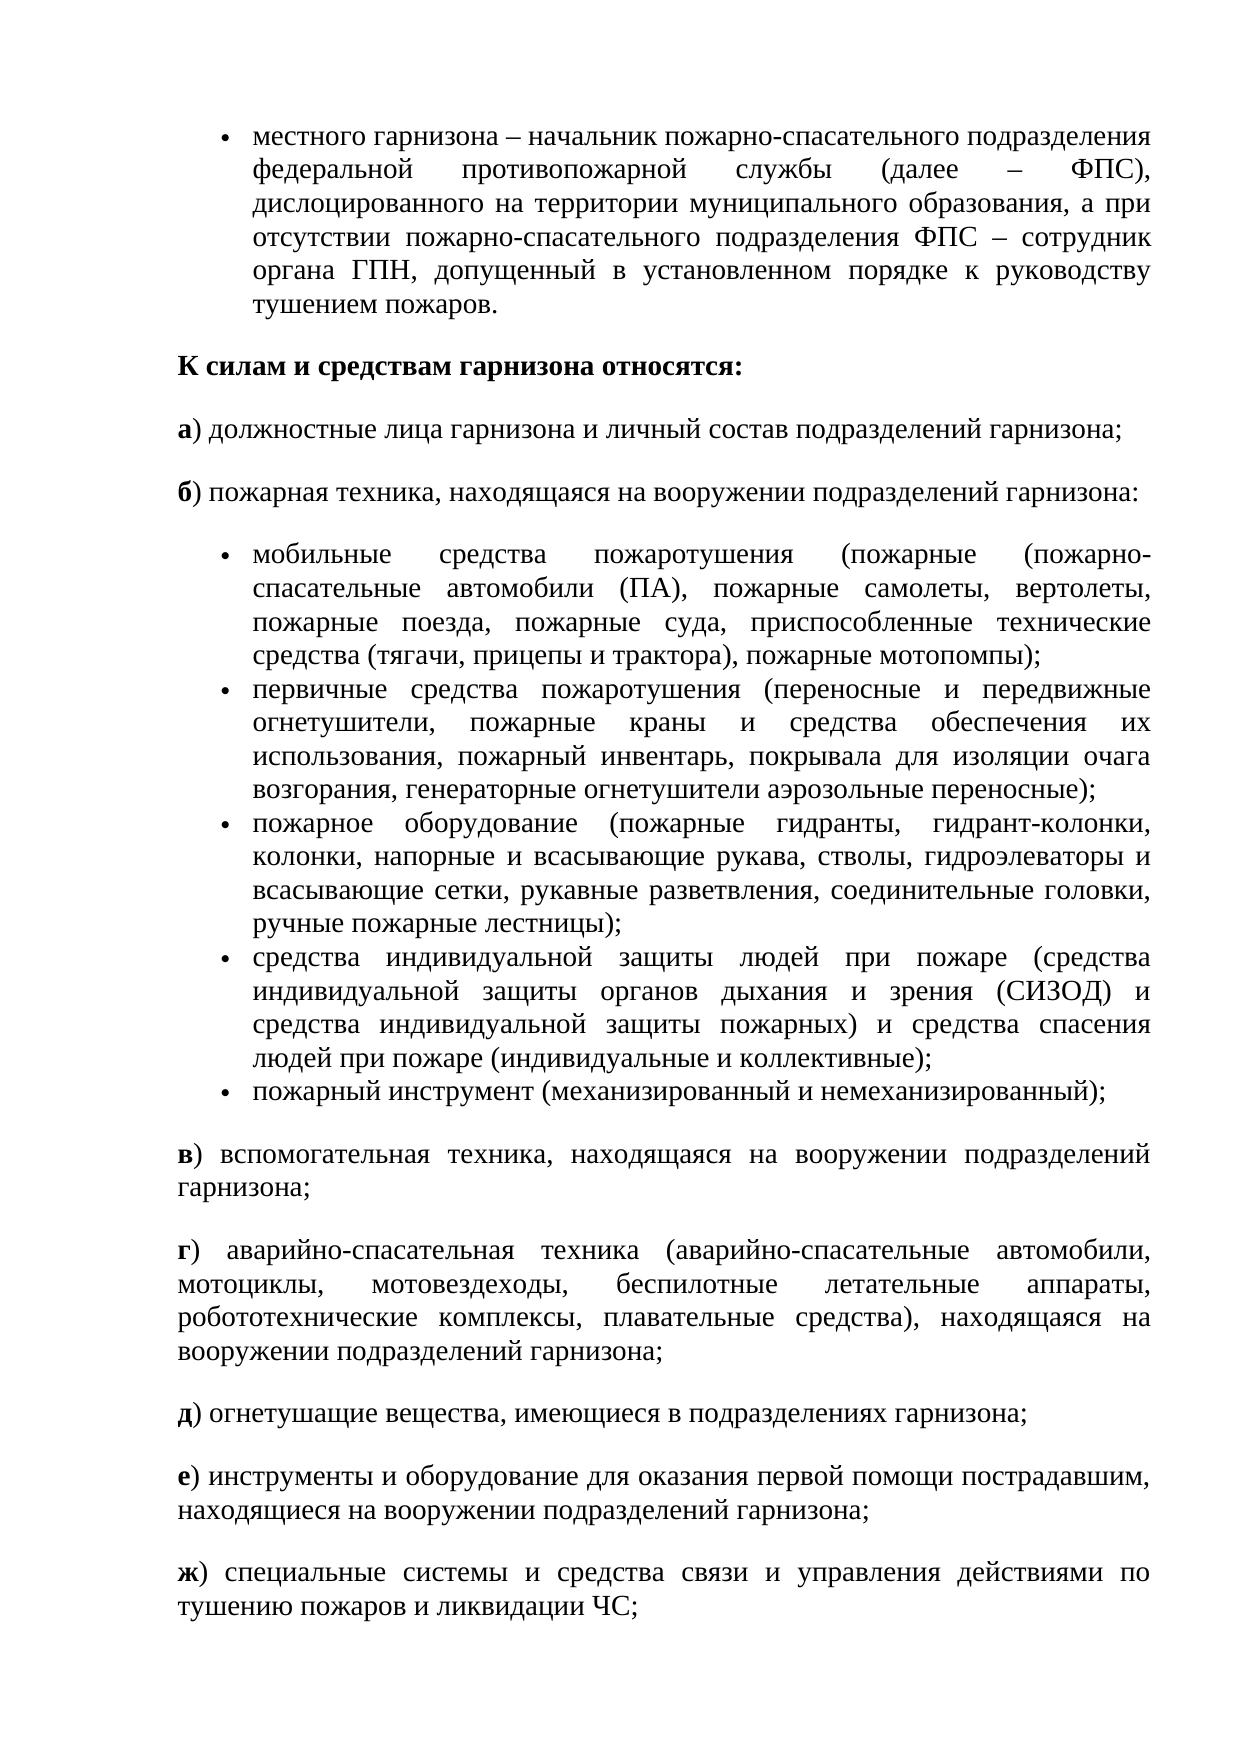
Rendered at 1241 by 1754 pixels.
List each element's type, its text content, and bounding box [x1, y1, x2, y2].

text б) пожарная техника, находящаяся на вооружении подразделений гарнизона: [177, 474, 1152, 507]
text ж) специальные системы и средства связи и управления действиями по тушению пожаров и ликвидации ЧС; [177, 1554, 1152, 1622]
list пожарный инструмент (механизированный и немеханизированный); [222, 1073, 1152, 1107]
text а) должностные лица гарнизона и личный состав подразделений гарнизона; [177, 411, 1152, 445]
text д) огнетушащие вещества, имеющиеся в подразделениях гарнизона; [177, 1396, 1152, 1429]
list первичные средства пожаротушения (переносные и передвижные огнетушители, пожарные краны и средства обеспечения их использования, пожарный инвентарь, покрывала для изоляции очага возгорания, генераторные огнетушители аэрозольные переносные); [222, 671, 1152, 805]
text е) инструменты и оборудование для оказания первой помощи пострадавшим, находящиеся на вооружении подразделений гарнизона; [177, 1458, 1152, 1525]
text г) аварийно-спасательная техника (аварийно-спасательные автомобили, мотоциклы, мотовездеходы, беспилотные летательные аппараты, робототехнические комплексы, плавательные средства), находящаяся на вооружении подразделений гарнизона; [177, 1232, 1152, 1366]
text К силам и средствам гарнизона относятся: [177, 348, 1152, 382]
list мобильные средства пожаротушения (пожарные (пожарно-спасательные автомобили (ПА), пожарные самолеты, вертолеты, пожарные поезда, пожарные суда, приспособленные технические средства (тягачи, прицепы и трактора), пожарные мотопомпы); [222, 537, 1152, 671]
list местного гарнизона – начальник пожарно-спасательного подразделения федеральной противопожарной службы (далее – ФПС), дислоцированного на территории муниципального образования, а при отсутствии пожарно-спасательного подразделения ФПС – сотрудник органа ГПН, допущенный в установленном порядке к руководству тушением пожаров. [222, 118, 1152, 319]
list средства индивидуальной защиты людей при пожаре (средства индивидуальной защиты органов дыхания и зрения (СИЗОД) и средства индивидуальной защиты пожарных) и средства спасения людей при пожаре (индивидуальные и коллективные); [222, 939, 1152, 1073]
list пожарное оборудование (пожарные гидранты, гидрант-колонки, колонки, напорные и всасывающие рукава, стволы, гидроэлеваторы и всасывающие сетки, рукавные разветвления, соединительные головки, ручные пожарные лестницы); [222, 805, 1152, 939]
text в) вспомогательная техника, находящаяся на вооружении подразделений гарнизона; [177, 1136, 1152, 1203]
